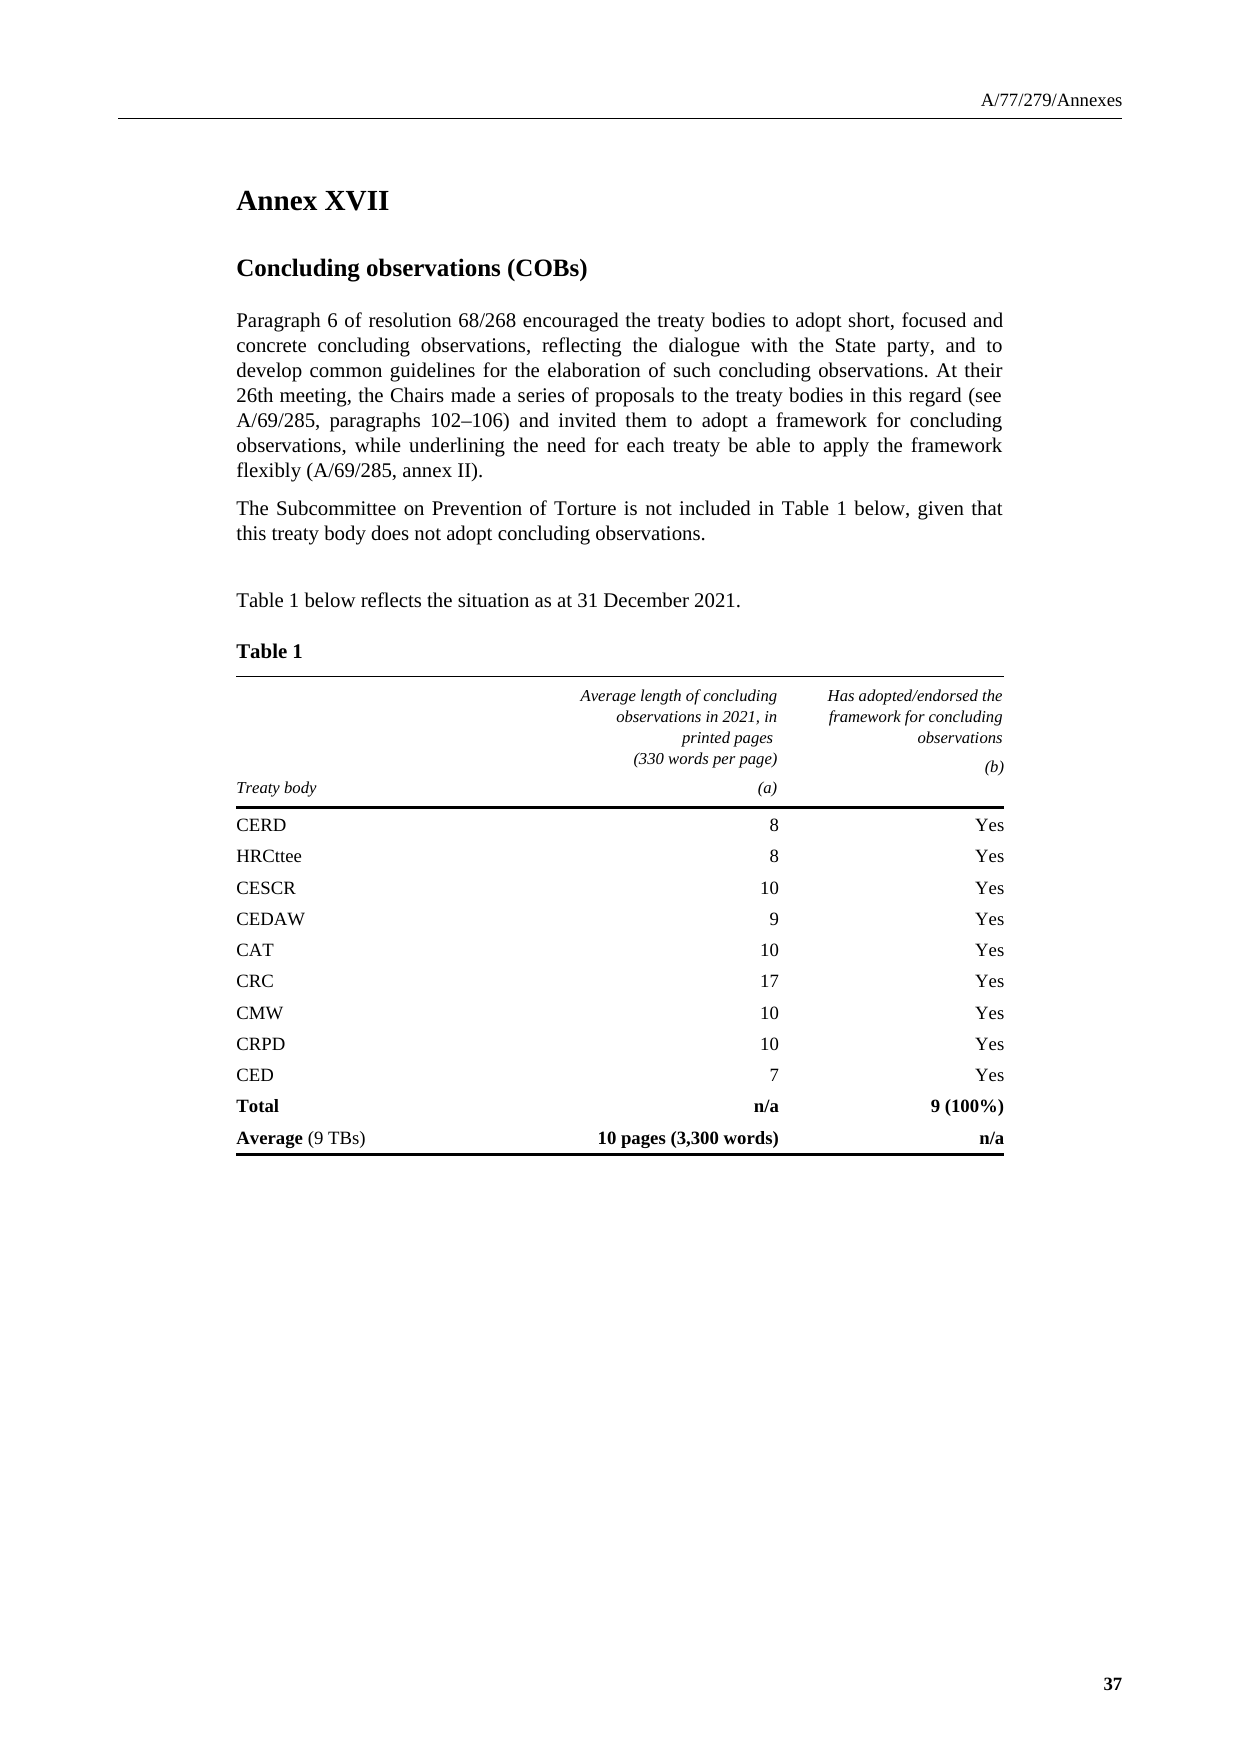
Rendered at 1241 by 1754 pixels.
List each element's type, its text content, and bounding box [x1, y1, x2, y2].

table_cell HRCttee [236, 840, 553, 872]
table_cell 8 [553, 840, 779, 872]
text Table 1 below reflects the situation as at 31 December 2021. [118, 582, 1004, 613]
table_header Treaty body [236, 677, 553, 806]
text Table 1 [236, 638, 1004, 663]
table_cell 8 [553, 809, 779, 840]
table_cell CERD [236, 809, 553, 840]
table_cell CESCR [236, 872, 553, 903]
table_cell Yes [779, 903, 1004, 934]
table_cell CAT [236, 934, 553, 965]
table_cell 9 [553, 903, 779, 934]
text The Subcommittee on Prevention of Torture is not included in Table 1 below, given that this treaty body does not adopt concluding observations. [236, 494, 1004, 544]
table_cell 10 [553, 934, 779, 965]
text Paragraph 6 of resolution 68/268 encouraged the treaty bodies to adopt short, focused and concrete concluding observations, reflecting the dialogue with the State party, and to develop common guidelines for the elaboration of such concluding observations. At their 26th meeting, the Chairs made a series of proposals to the treaty bodies in this regard (see A/69/285, paragraphs 102–106) and invited them to adopt a framework for concluding observations, while underlining the need for each treaty be able to apply the framework flexibly (A/69/285, annex II). [236, 307, 1004, 482]
text Annex XVII [236, 185, 1004, 216]
table_cell Yes [779, 872, 1004, 903]
table_header Has adopted/endorsed the framework for concluding observations (b) [779, 677, 1004, 806]
table_header Average length of concluding observations in 2021, in printed pages (330 words per page) (a) [553, 677, 779, 806]
table_cell Yes [779, 840, 1004, 872]
table_cell CEDAW [236, 903, 553, 934]
table_cell 10 [553, 872, 779, 903]
text Concluding observations (COBs) [118, 254, 1004, 282]
table_cell Yes [779, 809, 1004, 840]
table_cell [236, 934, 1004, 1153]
